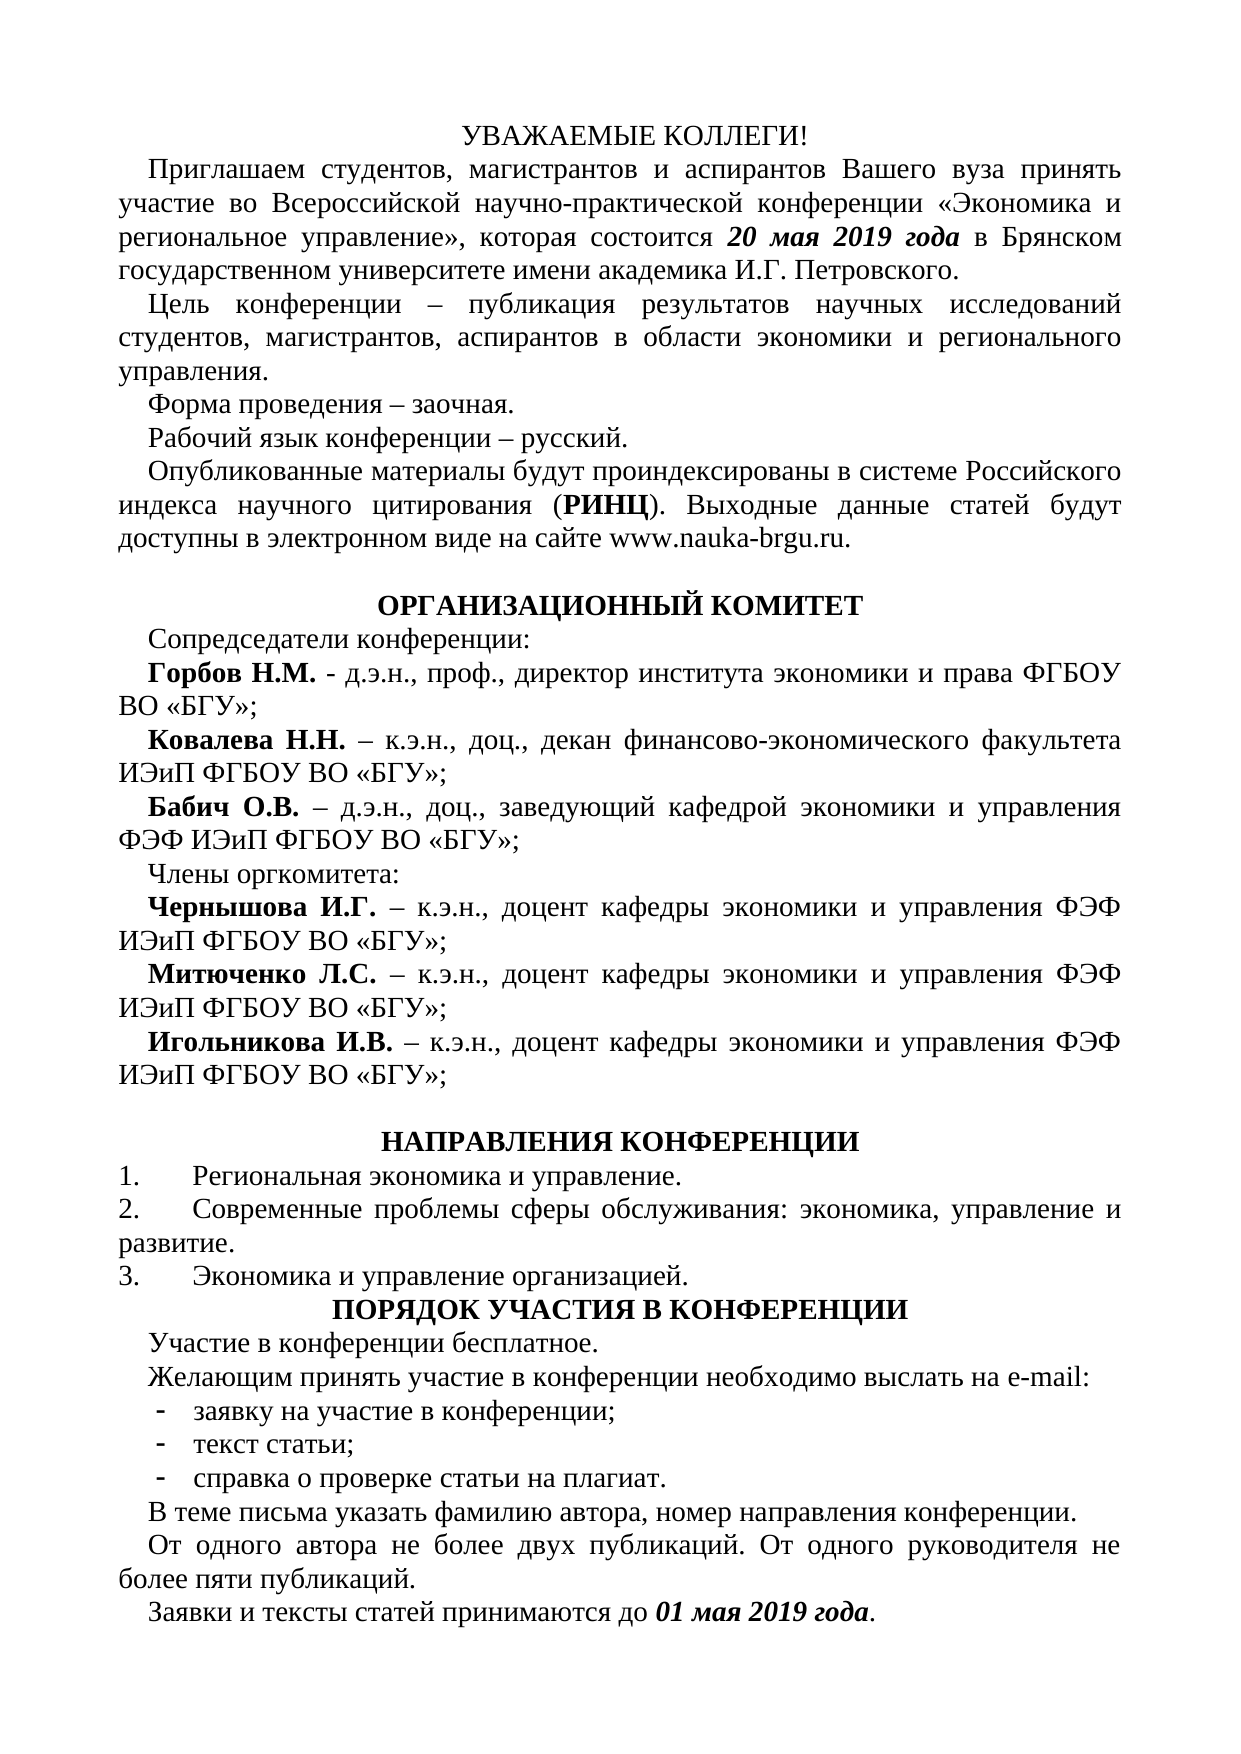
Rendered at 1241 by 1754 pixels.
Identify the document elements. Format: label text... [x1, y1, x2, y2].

text Опубликованные материалы будут проиндексированы в системе Российского индекса научного цитирования (РИНЦ). Выходные данные статей будут доступны в электронном виде на сайте www.nauka-brgu.ru. [118, 453, 1122, 554]
list справка о проверке статьи на плагиат. [156, 1460, 1122, 1494]
text Цель конференции – публикация результатов научных исследований студентов, магистрантов, аспирантов в области экономики и регионального управления. [118, 286, 1122, 386]
list заявку на участие в конференции; [156, 1393, 1122, 1426]
list От одного автора не более двух публикаций. От одного руководителя не более пяти публикаций. [118, 1527, 1122, 1594]
list Организационный комитет [118, 588, 1122, 621]
text Бабич О.В. – д.э.н., доц., заведующий кафедрой экономики и управления ФЭФ ИЭиП ФГБОУ ВО «БГУ»; [118, 789, 1122, 856]
list Заявки и тексты статей принимаются до 01 мая 2019 года. [118, 1594, 1122, 1628]
list Экономика и управление организацией. [118, 1258, 1122, 1292]
list Участие в конференции бесплатное. [118, 1326, 1122, 1359]
text Игольникова И.В. – к.э.н., доцент кафедры экономики и управления ФЭФ ИЭиП ФГБОУ ВО «БГУ»; [118, 1024, 1122, 1091]
text Форма проведения – заочная. [118, 386, 1122, 420]
text Горбов Н.М. - д.э.н., проф., директор института экономики и права ФГБОУ ВО «БГУ»; [118, 655, 1122, 722]
text Рабочий язык конференции – русский. [118, 420, 1122, 453]
text Ковалева Н.Н. – к.э.н., доц., декан финансово-экономического факультета ИЭиП ФГБОУ ВО «БГУ»; [118, 722, 1122, 789]
text НАПРАВЛЕНИЯ КОНФЕРЕНЦИИ [118, 1124, 1122, 1158]
list В теме письма указать фамилию автора, номер направления конференции. [118, 1494, 1122, 1527]
list ПОРЯДОК УЧАСТИЯ В КОНФЕРЕНЦИИ [118, 1292, 1122, 1326]
text Приглашаем студентов, магистрантов и аспирантов Вашего вуза принять участие во Всероссийской научно-практической конференции «Экономика и региональное управление», которая состоится 20 мая 2019 года в Брянском государственном университете имени академика И.Г. Петровского. [118, 152, 1122, 286]
text УВАЖАЕМЫЕ КОЛЛЕГИ! [118, 118, 1122, 152]
text Чернышова И.Г. – к.э.н., доцент кафедры экономики и управления ФЭФ ИЭиП ФГБОУ ВО «БГУ»; [118, 889, 1122, 957]
list Современные проблемы сферы обслуживания: экономика, управление и развитие. [118, 1191, 1122, 1258]
list Региональная экономика и управление. [118, 1158, 1122, 1191]
text Члены оргкомитета: [118, 856, 1122, 889]
text Митюченко Л.С. – к.э.н., доцент кафедры экономики и управления ФЭФ ИЭиП ФГБОУ ВО «БГУ»; [118, 957, 1122, 1024]
list Желающим принять участие в конференции необходимо выслать на e-mail: [118, 1359, 1122, 1393]
text Сопредседатели конференции: [118, 621, 1122, 655]
list текст статьи; [156, 1426, 1122, 1460]
